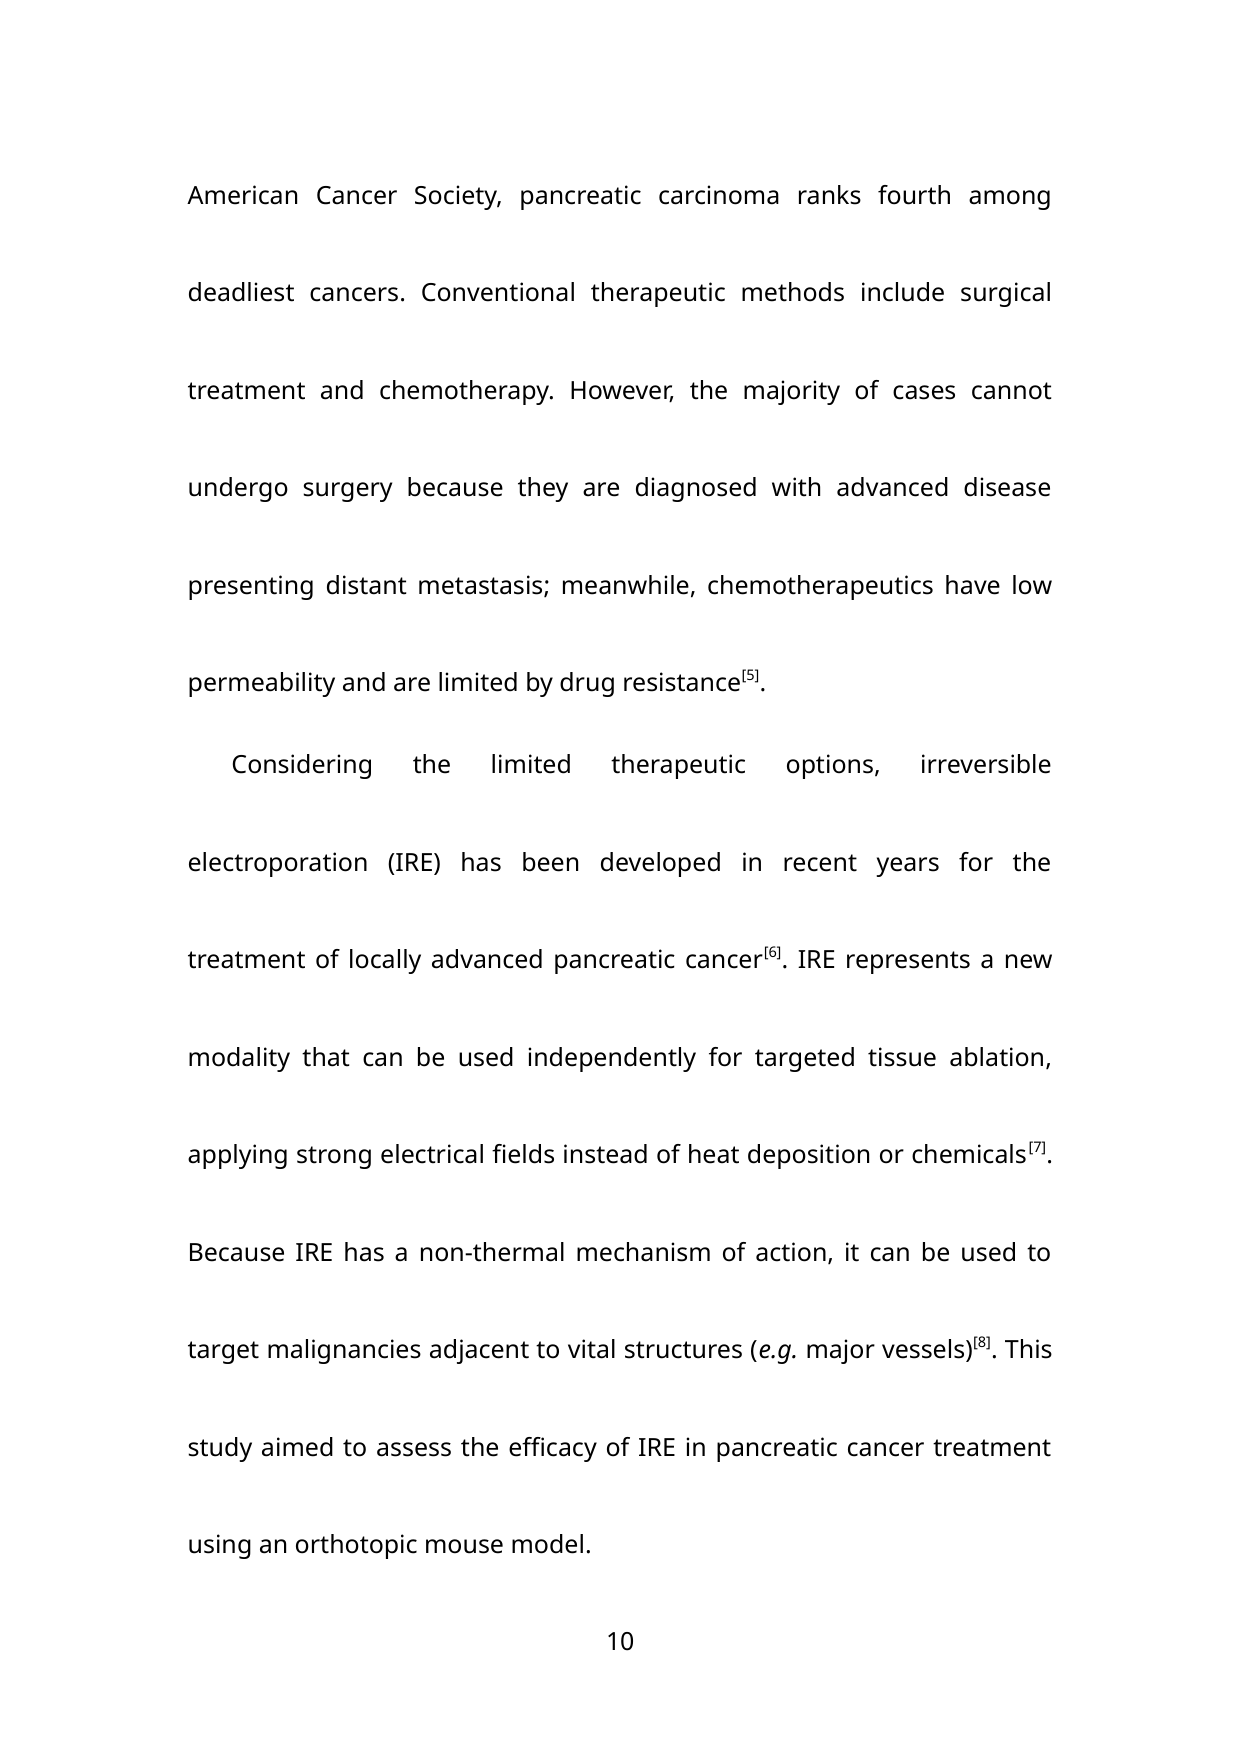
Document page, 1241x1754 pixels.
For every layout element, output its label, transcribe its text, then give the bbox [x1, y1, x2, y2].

text Considering the limited therapeutic options, irreversible electroporation (IRE) has been developed in recent years for the treatment of locally advanced pancreatic cancer[6]. IRE represents a new modality that can be used independently for targeted tissue ablation, applying strong electrical fields instead of heat deposition or chemicals[7]. Because IRE has a non-thermal mechanism of action, it can be used to target malignancies adjacent to vital structures (e.g. major vessels)[8]. This study aimed to assess the efficacy of IRE in pancreatic cancer treatment using an orthotopic mouse model. [187, 731, 1053, 1576]
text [187, 162, 1053, 714]
